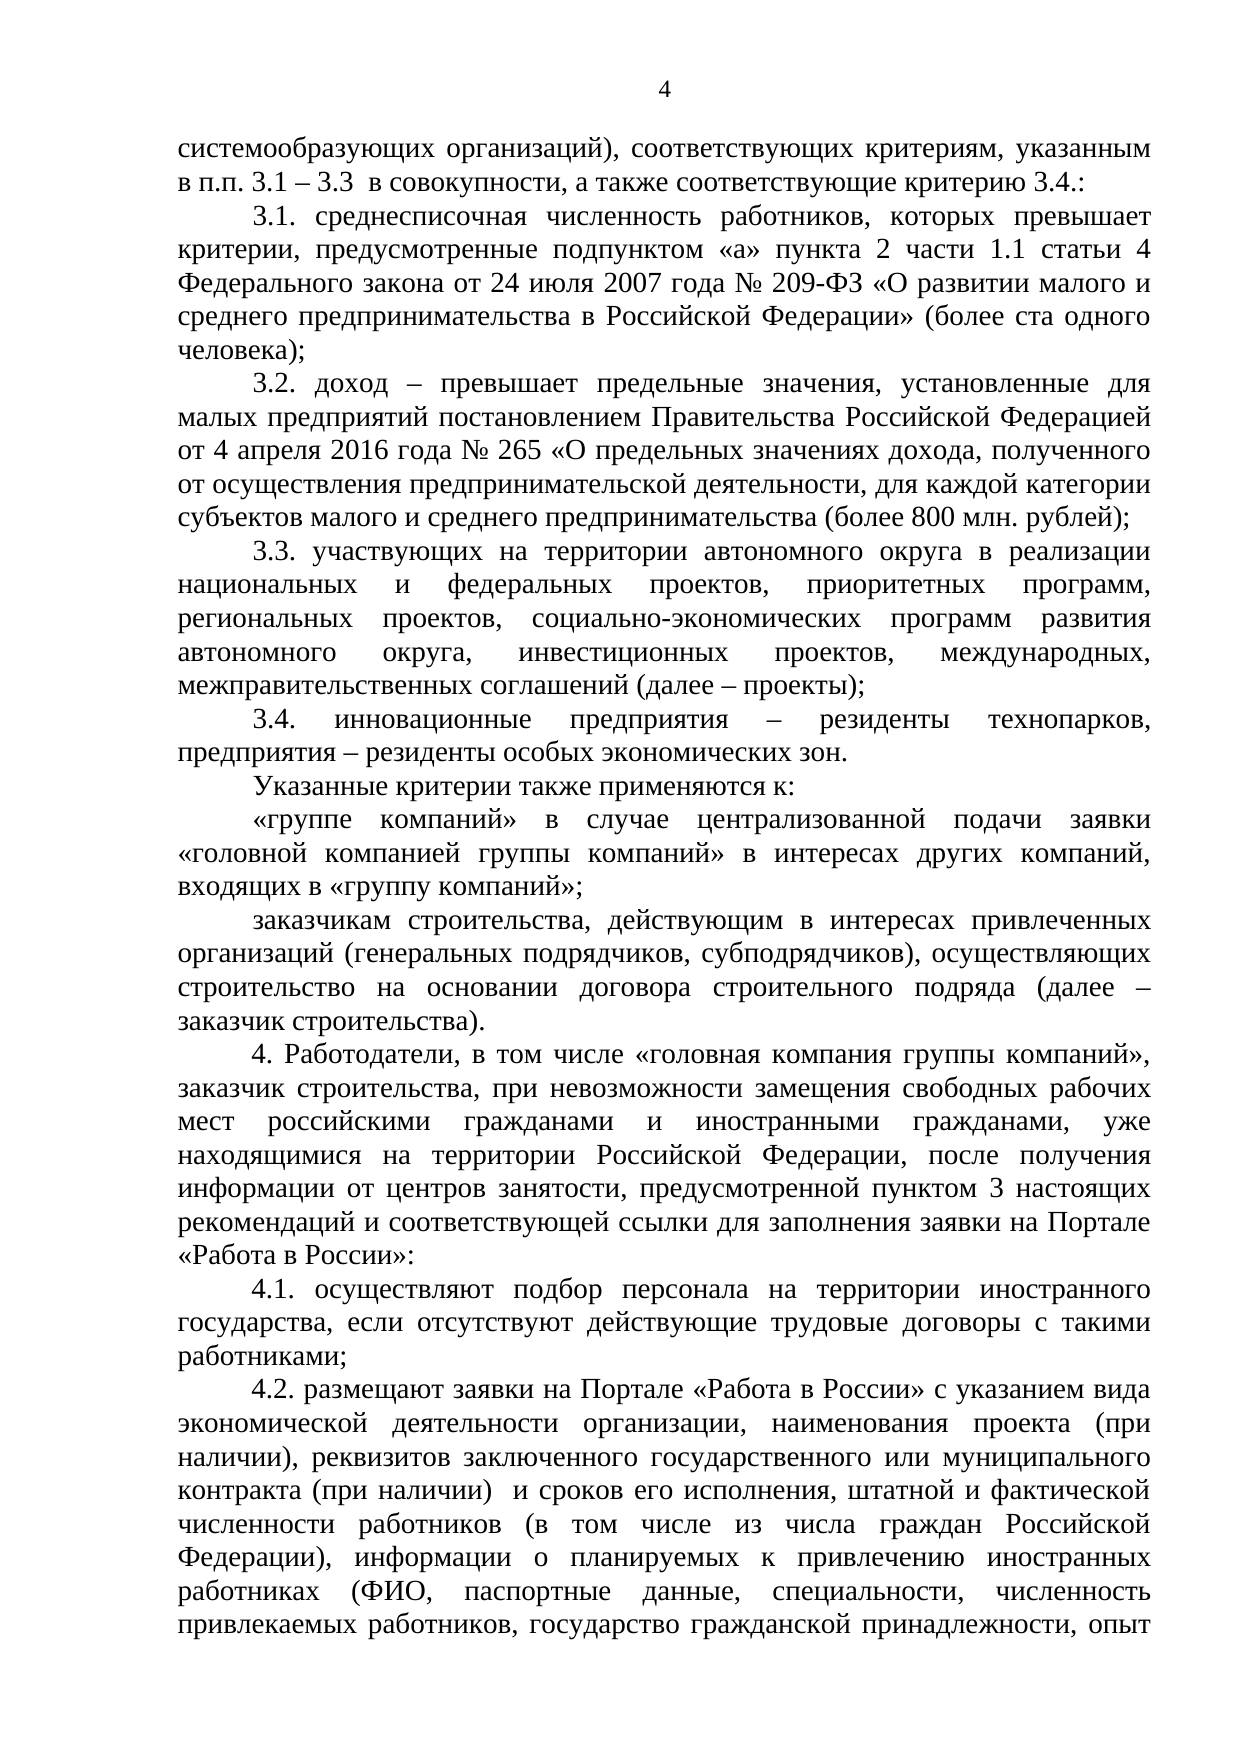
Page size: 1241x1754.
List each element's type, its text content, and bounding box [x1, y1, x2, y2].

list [177, 131, 1152, 198]
list 3.3. участвующих на территории автономного округа в реализации национальных и федеральных проектов, приоритетных программ, региональных проектов, социально-экономических программ развития автономного округа, инвестиционных проектов, международных, межправительственных соглашений (далее – проекты); [177, 533, 1152, 701]
list 3.4. инновационные предприятия – резиденты технопарков, предприятия – резиденты особых экономических зон. [177, 701, 1152, 768]
list 3.1. среднесписочная численность работников, которых превышает критерии, предусмотренные подпунктом «а» пункта 2 части 1.1 статьи 4 Федерального закона от 24 июля 2007 года № 209-ФЗ «О развитии малого и среднего предпринимательства в Российской Федерации» (более ста одного человека); [177, 198, 1152, 365]
title 4.1. осуществляют подбор персонала на территории иностранного государства, если отсутствуют действующие трудовые договоры с такими работниками; [177, 1271, 1152, 1372]
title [177, 1372, 1152, 1640]
list «группе компаний» в случае централизованной подачи заявки «головной компанией группы компаний» в интересах других компаний, входящих в «группу компаний»; [177, 801, 1152, 902]
list Указанные критерии также применяются к: [177, 768, 1152, 801]
list 3.2. доход – превышает предельные значения, установленные для малых предприятий постановлением Правительства Российской Федерацией от 4 апреля 2016 года № 265 «О предельных значениях дохода, полученного от осуществления предпринимательской деятельности, для каждой категории субъектов малого и среднего предпринимательства (более 800 млн. рублей); [177, 365, 1152, 533]
title 4. Работодатели, в том числе «головная компания группы компаний», заказчик строительства, при невозможности замещения свободных рабочих мест российскими гражданами и иностранными гражданами, уже находящимися на территории Российской Федерации, после получения информации от центров занятости, предусмотренной пунктом 3 настоящих рекомендаций и соответствующей ссылки для заполнения заявки на Портале «Работа в России»: [177, 1036, 1152, 1271]
list заказчикам строительства, действующим в интересах привлеченных организаций (генеральных подрядчиков, субподрядчиков), осуществляющих строительство на основании договора строительного подряда (далее – заказчик строительства). [177, 902, 1152, 1036]
